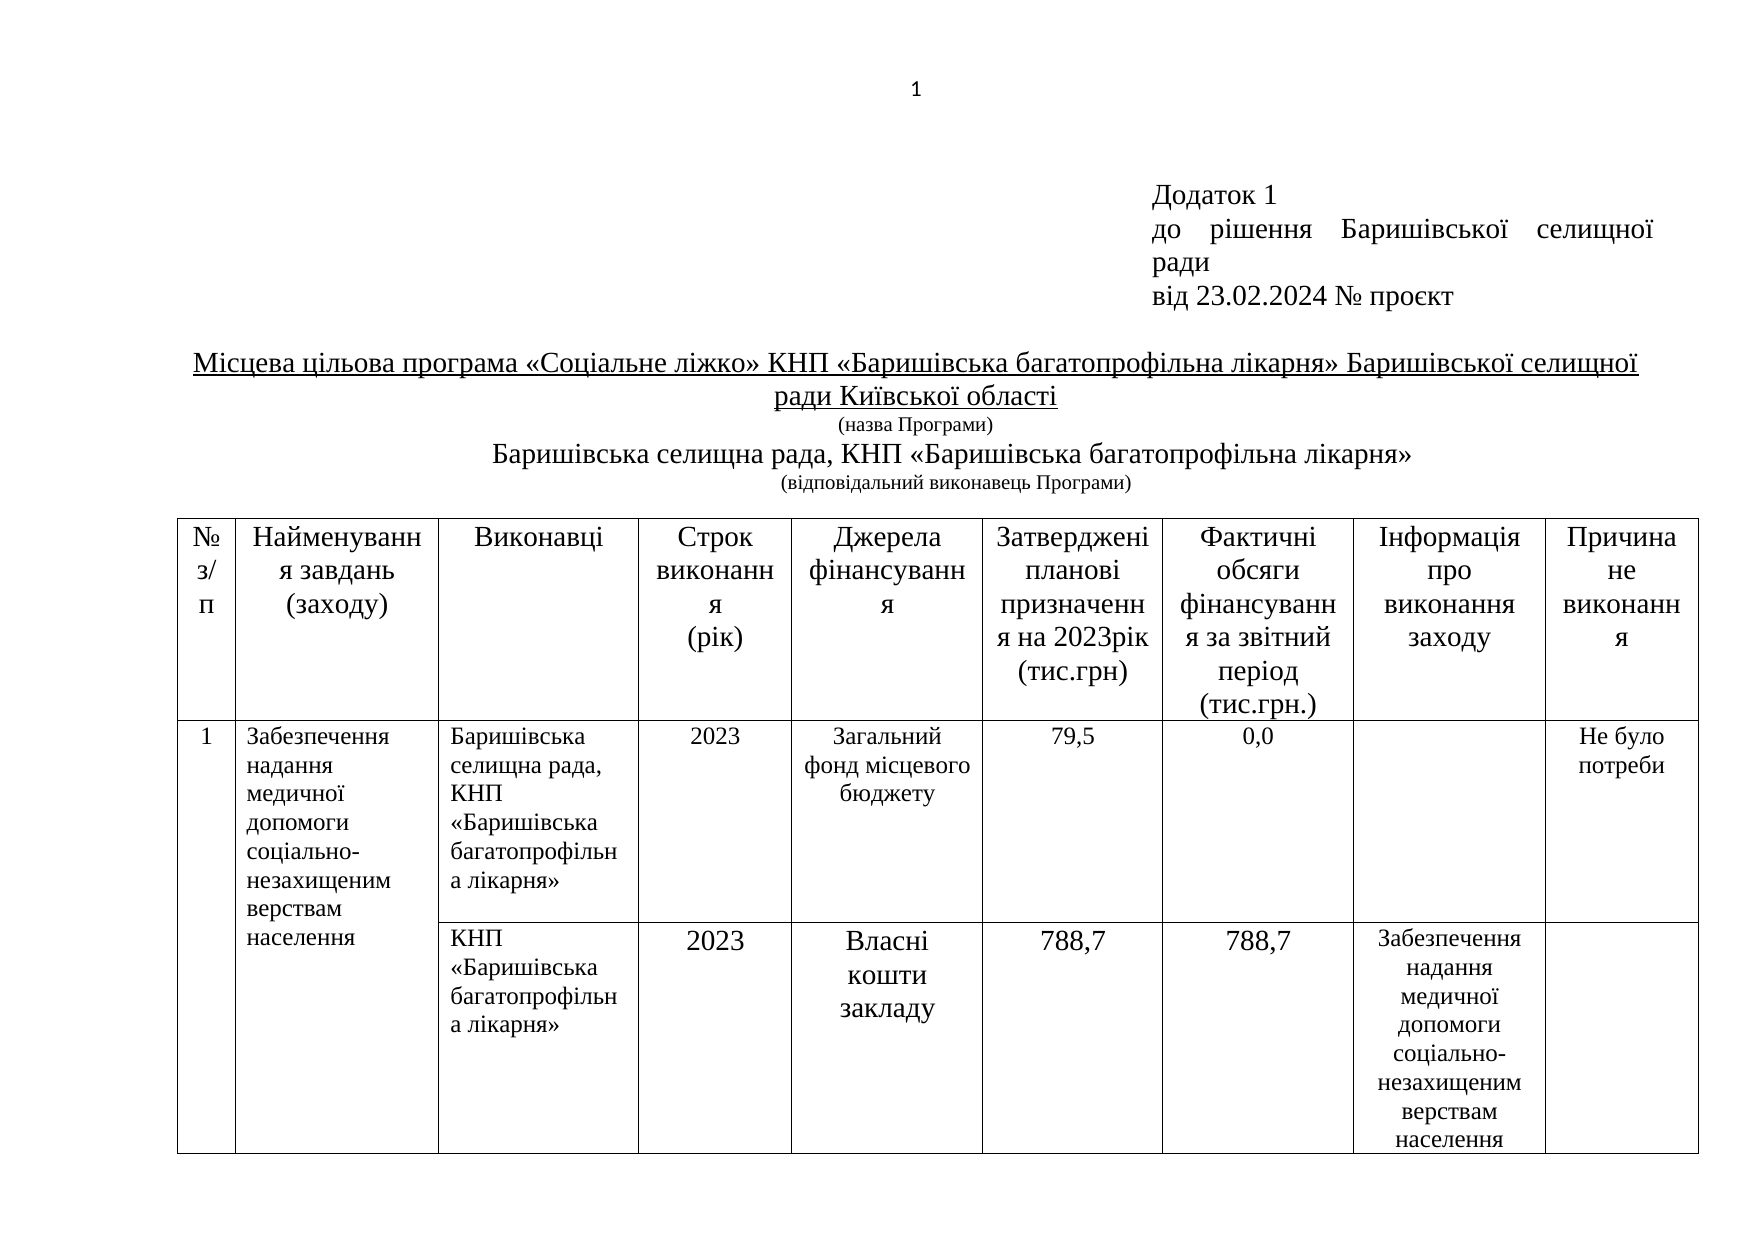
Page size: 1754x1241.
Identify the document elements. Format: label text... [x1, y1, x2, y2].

table_header Джерела фінансування [792, 519, 982, 720]
table_cell КНП «Баришівська багатопрофільна лікарня» [439, 923, 638, 1153]
table_cell 79,5 [983, 721, 1162, 922]
text Додаток 1 [1152, 177, 1654, 211]
table_header Виконавці [439, 519, 638, 720]
text Місцева цільова програма «Соціальне ліжко» КНП «Баришівська багатопрофільна лікарня» Баришівської селищної ради Київської області [177, 345, 1654, 412]
table_header Строк виконання (рік) [639, 519, 791, 720]
text Баришівська селищна рада, КНП «Баришівська багатопрофільна лікарня» [177, 436, 1654, 469]
table_cell Забезпечення надання медичної допомоги соціально-незахищеним верствам населення [1354, 923, 1545, 1153]
table_header Причина не виконання [1546, 519, 1698, 720]
text (відповідальний виконавець Програми) [177, 469, 1654, 494]
table_cell Власні кошти закладу [792, 923, 982, 1153]
table_cell 2023 [639, 721, 791, 922]
table_cell 0,0 [1163, 721, 1353, 922]
table_cell 2023 [639, 923, 791, 1153]
table_cell 1 [178, 721, 235, 1153]
table_cell Забезпечення надання медичної допомоги соціально-незахищеним верствам населення [236, 721, 438, 1153]
table_header № з/п [178, 519, 235, 720]
table_header Затверджені планові призначення на 2023рік (тис.грн) [983, 519, 1162, 720]
text до рішення Баришівської селищної ради [1152, 211, 1654, 278]
table_header Найменування завдань (заходу) [236, 519, 438, 720]
table_cell Не було потреби [1546, 721, 1698, 922]
text від 23.02.2024 № проєкт [1152, 278, 1654, 311]
table_cell Загальний фонд місцевого бюджету [792, 721, 982, 922]
table_header Інформація про виконання заходу [1354, 519, 1545, 720]
table_cell [1546, 923, 1698, 1153]
table_header Фактичні обсяги фінансування за звітний період (тис.грн.) [1163, 519, 1353, 720]
table_cell 788,7 [1163, 923, 1353, 1153]
table_cell [1354, 721, 1545, 922]
text (назва Програми) [177, 412, 1654, 436]
table_cell 788,7 [983, 923, 1162, 1153]
table_cell Баришівська селищна рада, КНП «Баришівська багатопрофільна лікарня» [439, 721, 638, 922]
